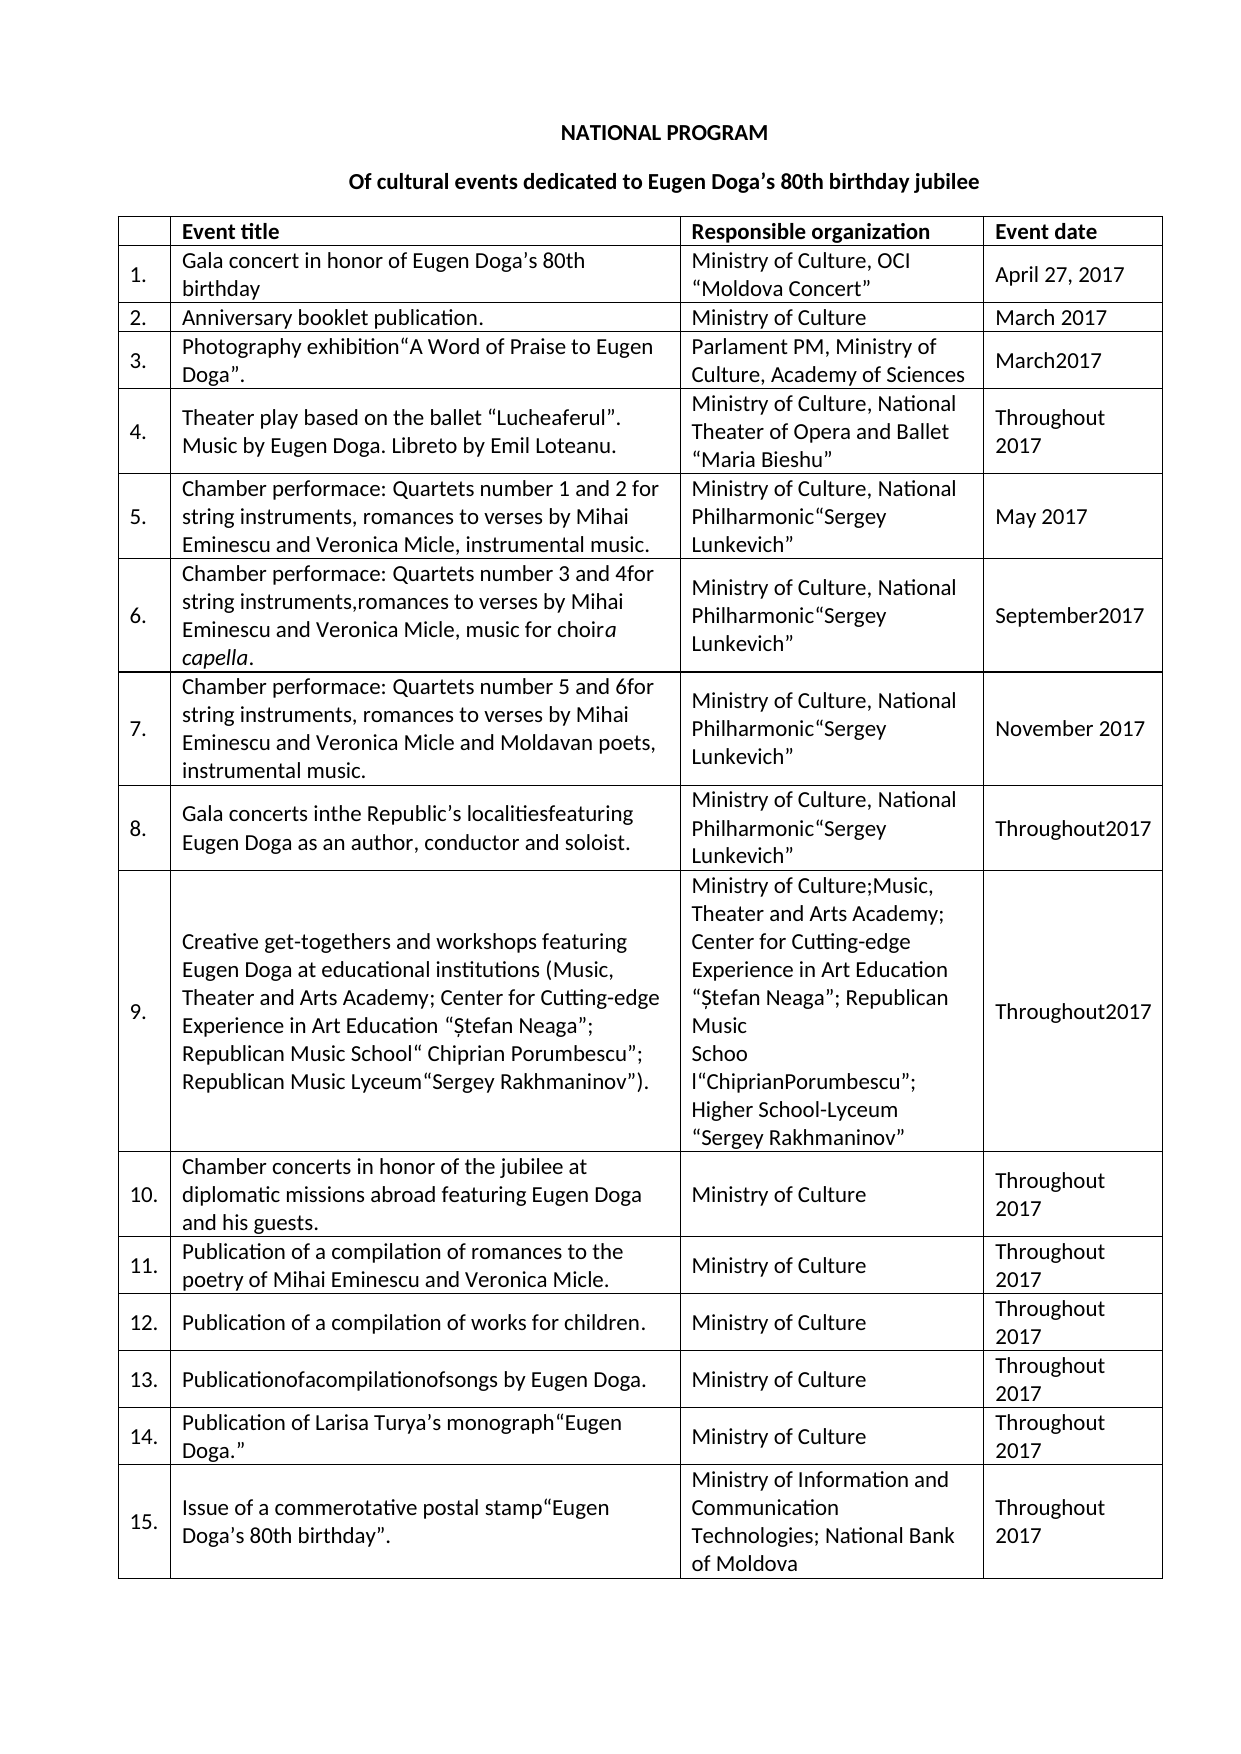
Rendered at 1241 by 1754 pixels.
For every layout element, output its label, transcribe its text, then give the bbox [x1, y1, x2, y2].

table_cell March2017 [984, 332, 1162, 388]
table_cell Ministry of Information and Communication Technologies; National Bank of Moldova [681, 1465, 983, 1577]
text Of cultural events dedicated to Eugen Doga’s 80th birthday jubilee [177, 167, 1152, 195]
table_cell Ministry of Culture [681, 1408, 983, 1464]
table_cell Throughout 2017 [984, 389, 1162, 473]
table_cell [119, 1351, 170, 1407]
table_cell [119, 559, 170, 671]
table_cell Publication of Larisa Turya’s monograph“Eugen Doga.” [171, 1408, 680, 1464]
table_header Event date [984, 217, 1162, 245]
table_cell Throughout2017 [984, 871, 1162, 1151]
table_cell Ministry of Culture, National Philharmonic“Sergey Lunkevich” [681, 673, 983, 784]
table_cell Ministry of Culture [681, 1152, 983, 1236]
table_cell May 2017 [984, 474, 1162, 558]
table_cell [119, 303, 170, 331]
table_cell Anniversary booklet publication. [171, 303, 680, 331]
table_cell Throughout 2017 [984, 1351, 1162, 1407]
table_cell Ministry of Culture [681, 1294, 983, 1350]
table_cell Ministry of Culture, National Philharmonic“Sergey Lunkevich” [681, 474, 983, 558]
table_cell Ministry of Culture [681, 303, 983, 331]
table_cell Issue of a commerotative postal stamp“Eugen Doga’s 80th birthday”. [171, 1465, 680, 1577]
table_cell Ministry of Culture [681, 1237, 983, 1293]
table_cell Ministry of Culture, National Philharmonic“Sergey Lunkevich” [681, 786, 983, 870]
text NATIONAL PROGRAM [177, 118, 1152, 146]
table_header Responsible organization [681, 217, 983, 245]
table_cell Creative get-togethers and workshops featuring Eugen Doga at educational institutions (Music, Theater and Arts Academy; Center for Cutting-edge Experience in Art Education “Ştefan Neaga”; Republican Music School“ Chiprian Porumbescu”; Republican Music Lyceum“Sergey Rakhmaninov”). [171, 871, 680, 1151]
table_cell Chamber performace: Quartets number 1 and 2 for string instruments, romances to verses by Mihai Eminescu and Veronica Micle, instrumental music. [171, 474, 680, 558]
table_cell [119, 673, 170, 784]
table_cell Gala concert in honor of Eugen Doga’s 80th birthday [171, 246, 680, 302]
table_cell Publication of a compilation of works for children. [171, 1294, 680, 1350]
table_cell [119, 1237, 170, 1293]
table_cell Throughout 2017 [984, 1408, 1162, 1464]
table_cell Throughout 2017 [984, 1465, 1162, 1577]
table_cell Chamber performace: Quartets number 5 and 6for string instruments, romances to verses by Mihai Eminescu and Veronica Micle and Moldavan poets, instrumental music. [171, 673, 680, 784]
table_cell Publication of a compilation of romances to the poetry of Mihai Eminescu and Veronica Micle. [171, 1237, 680, 1293]
table_cell [119, 786, 170, 870]
table_cell [119, 1294, 170, 1350]
table_cell Chamber concerts in honor of the jubilee at diplomatic missions abroad featuring Eugen Doga and his guests. [171, 1152, 680, 1236]
table_cell Publicationofacompilationofsongs by Eugen Doga. [171, 1351, 680, 1407]
table_header [119, 217, 170, 245]
table_cell [119, 332, 170, 388]
table_cell March 2017 [984, 303, 1162, 331]
table_cell [119, 871, 170, 1151]
table_cell Theater play based on the ballet “Lucheaferul”. Music by Eugen Doga. Libreto by Emil Loteanu. [171, 389, 680, 473]
table_cell Photography exhibition“A Word of Praise to Eugen Doga”. [171, 332, 680, 388]
table_cell September2017 [984, 559, 1162, 671]
table_cell [119, 246, 170, 302]
table_cell [119, 1152, 170, 1236]
table_cell April 27, 2017 [984, 246, 1162, 302]
table_cell Ministry of Culture, National Theater of Opera and Ballet “Maria Bieshu” [681, 389, 983, 473]
table_cell Chamber performace: Quartets number 3 and 4for string instruments,romances to verses by Mihai Eminescu and Veronica Micle, music for choira capella. [171, 559, 680, 671]
table_cell Throughout2017 [984, 786, 1162, 870]
table_cell [119, 474, 170, 558]
table_cell Throughout 2017 [984, 1237, 1162, 1293]
table_cell Throughout 2017 [984, 1152, 1162, 1236]
table_cell [119, 1408, 170, 1464]
table_cell Throughout 2017 [984, 1294, 1162, 1350]
table_cell Ministry of Culture;Music, Theater and Arts Academy; Center for Cutting-edge Experience in Art Education “Ştefan Neaga”; Republican Music School“ChiprianPorumbescu”; Higher School-Lyceum “Sergey Rakhmaninov” [681, 871, 983, 1151]
table_cell Ministry of Culture, National Philharmonic“Sergey Lunkevich” [681, 559, 983, 671]
table_cell Ministry of Culture, OCI “Moldova Concert” [681, 246, 983, 302]
table_cell November 2017 [984, 673, 1162, 784]
table_cell Ministry of Culture [681, 1351, 983, 1407]
table_header Event title [171, 217, 680, 245]
table_cell [119, 389, 170, 473]
table_cell [119, 1465, 170, 1577]
table_cell Gala concerts inthe Republic’s localitiesfeaturing Eugen Doga as an author, conductor and soloist. [171, 786, 680, 870]
table_cell Parlament РМ, Ministry of Culture, Academy of Sciences [681, 332, 983, 388]
